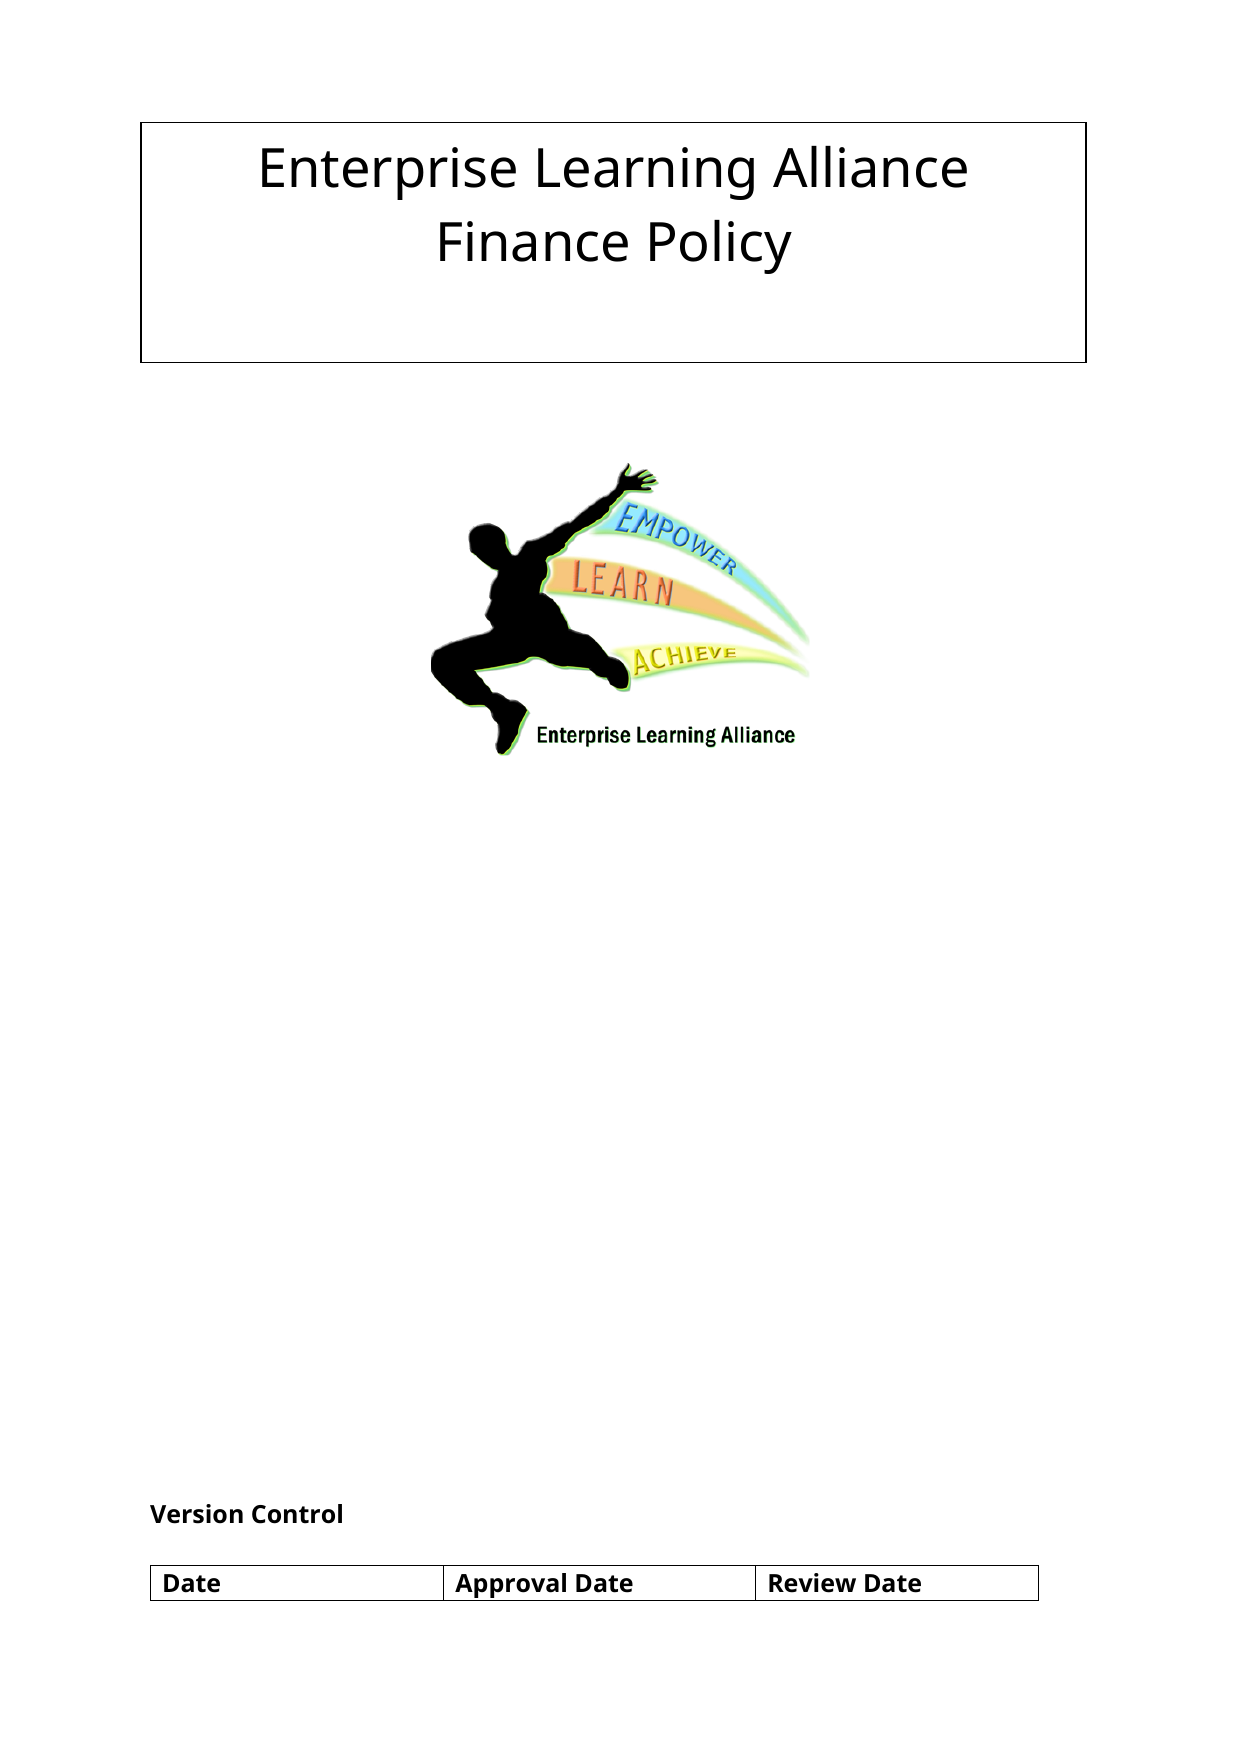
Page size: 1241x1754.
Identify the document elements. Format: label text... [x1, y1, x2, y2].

table_header Date [151, 1566, 443, 1600]
picture [428, 462, 810, 753]
text Version Control [150, 1497, 1090, 1531]
table_header Review Date [756, 1566, 1038, 1600]
table_header Approval Date [444, 1566, 755, 1600]
